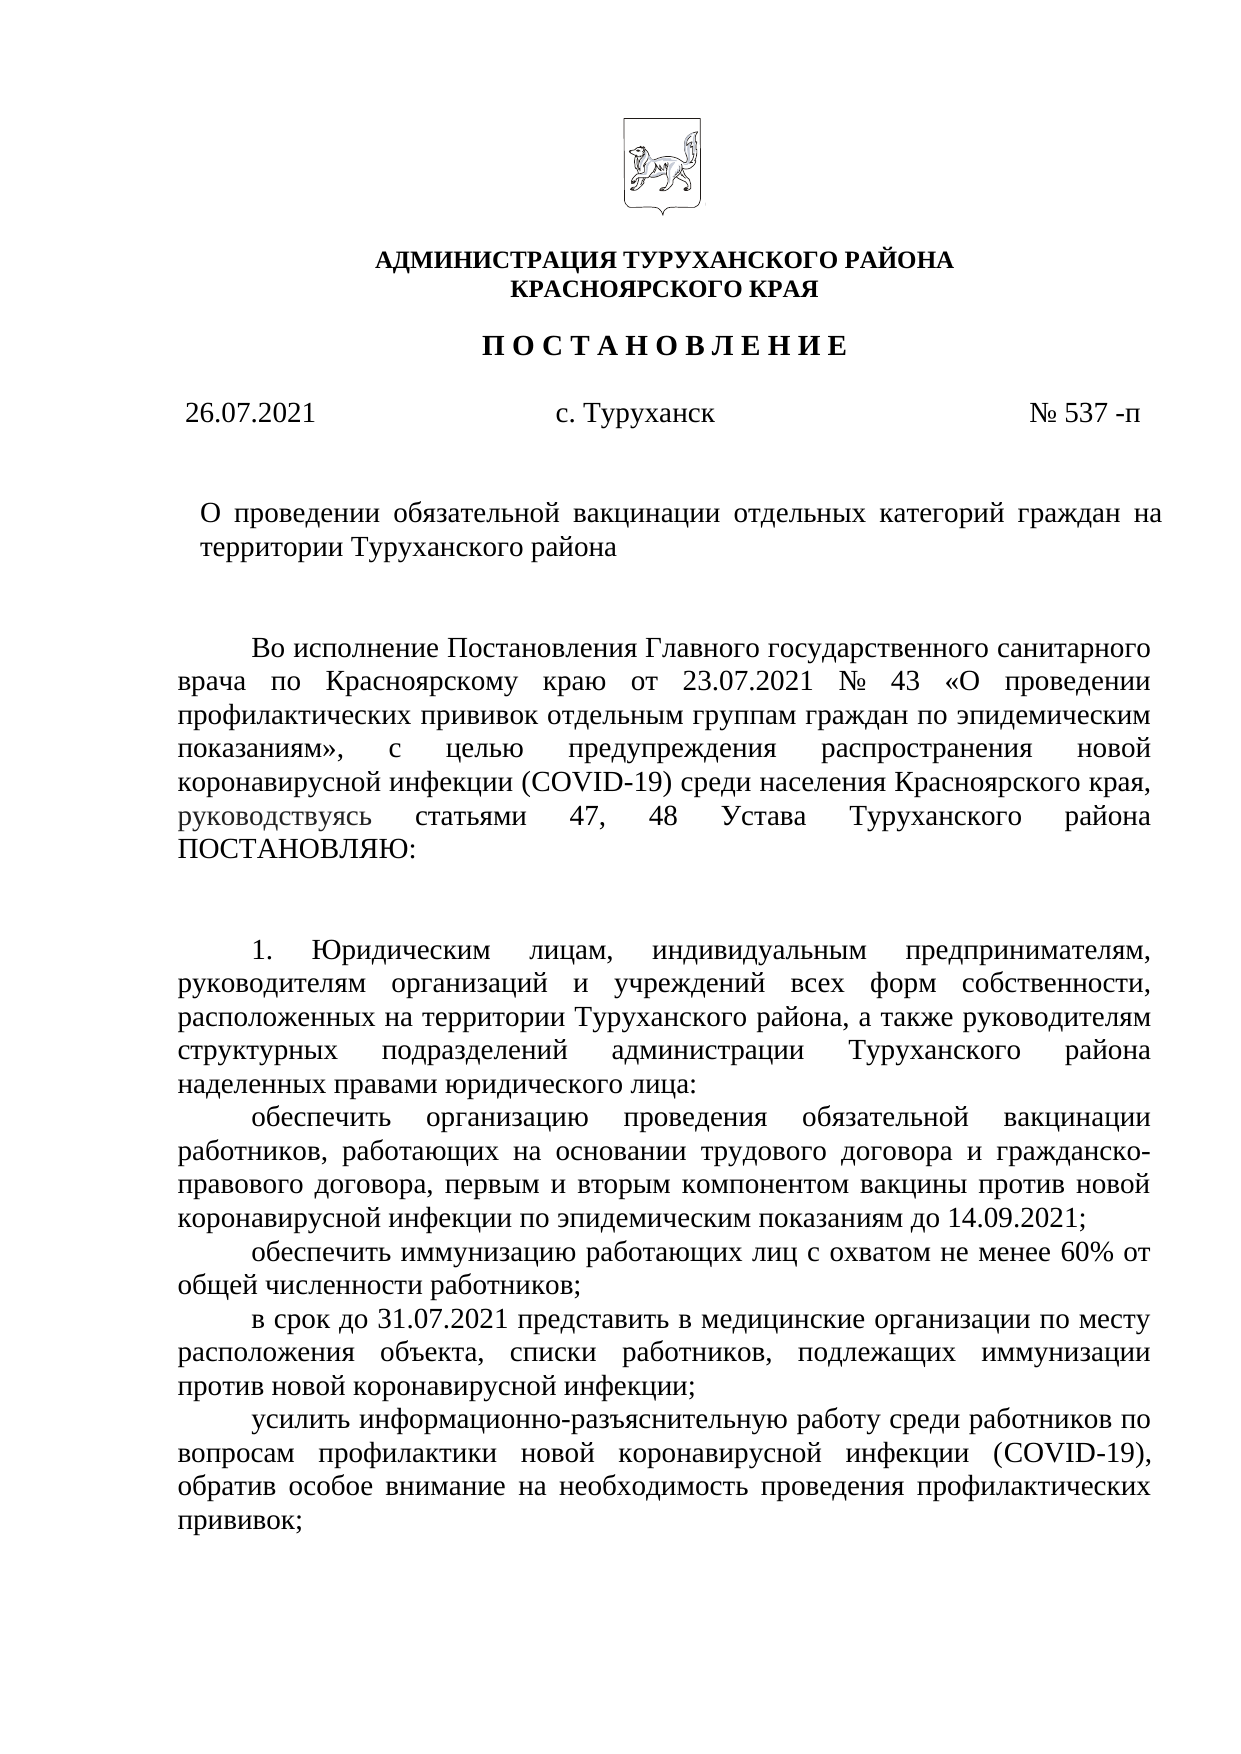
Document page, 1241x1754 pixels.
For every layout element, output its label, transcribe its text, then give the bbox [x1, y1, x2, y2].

table_header [177, 496, 1196, 563]
table_header № 537 -п [929, 395, 1152, 428]
text обеспечить организацию проведения обязательной вакцинации работников, работающих на основании трудового договора и гражданско-правового договора, первым и вторым компонентом вакцины против новой коронавирусной инфекции по эпидемическим показаниям до 14.09.2021; [177, 1099, 1152, 1234]
text в срок до 31.07.2021 представить в медицинские организации по месту расположения объекта, списки работников, подлежащих иммунизации против новой коронавирусной инфекции; [177, 1301, 1152, 1401]
text обеспечить иммунизацию работающих лиц с охватом не менее 60% от общей численности работников; [177, 1234, 1152, 1301]
table_header с. Туруханск [341, 395, 928, 428]
text КРАСНОЯРСКОГО КРАЯ [177, 274, 1152, 303]
text усилить информационно-разъяснительную работу среди работников по вопросам профилактики новой коронавирусной инфекции (COVID-19), обратив особое внимание на необходимость проведения профилактических прививок; [177, 1401, 1152, 1536]
text АДМИНИСТРАЦИЯ ТУРУХАНСКОГО РАЙОНА [177, 245, 1152, 274]
text Во исполнение Постановления Главного государственного санитарного врача по Красноярскому краю от 23.07.2021 № 43 «О проведении профилактических прививок отдельным группам граждан по эпидемическим показаниям», с целью предупреждения распространения новой коронавирусной инфекции (COVID-19) среди населения Красноярского края, руководствуясь статьями 47, 48 Устава Туруханского района ПОСТАНОВЛЯЮ: [177, 630, 1152, 865]
table_header 26.07.2021 [166, 395, 341, 428]
text 1. Юридическим лицам, индивидуальным предпринимателям, руководителям организаций и учреждений всех форм собственности, расположенных на территории Туруханского района, а также руководителям структурных подразделений администрации Туруханского района наделенных правами юридического лица: [177, 932, 1152, 1099]
text П О С Т А Н О В Л Е Н И Е [177, 328, 1152, 361]
